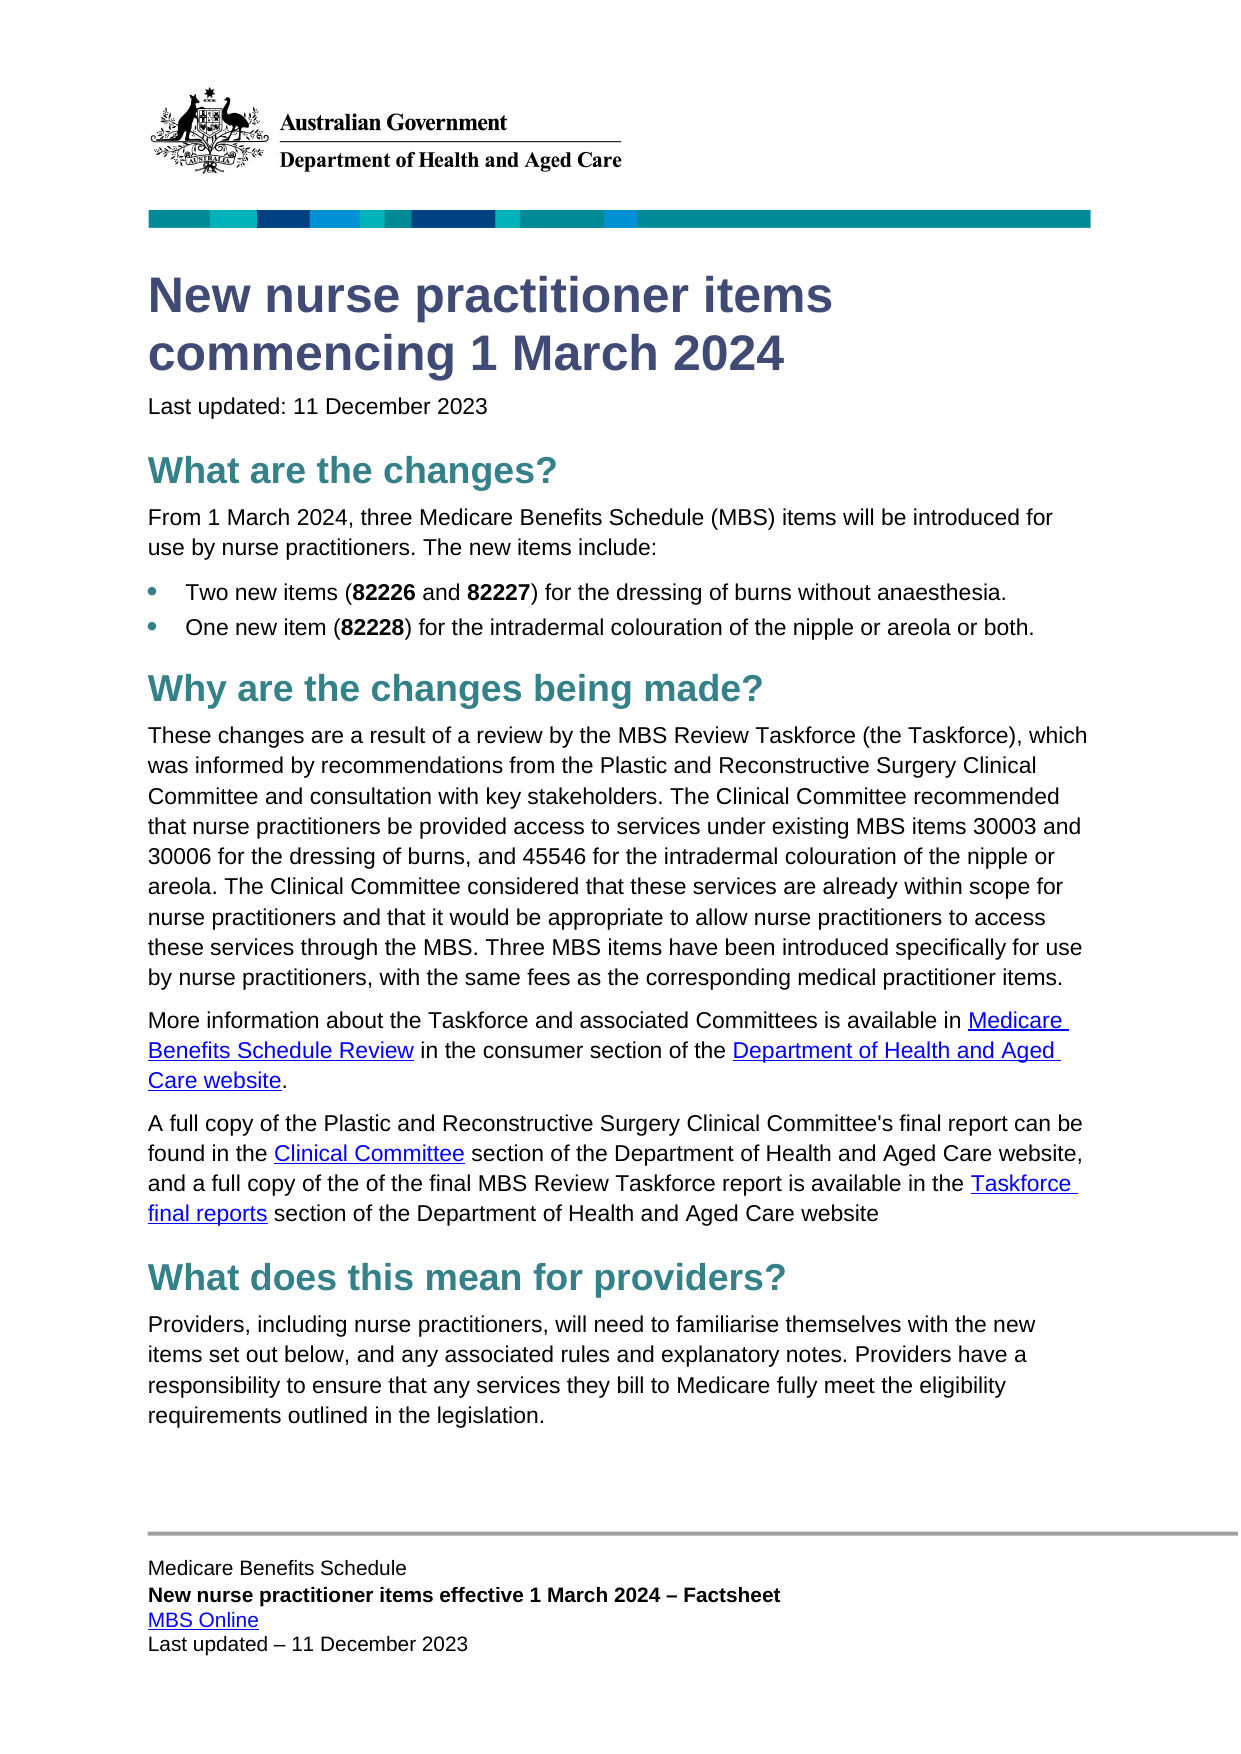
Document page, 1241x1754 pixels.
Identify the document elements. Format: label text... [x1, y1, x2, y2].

text These changes are a result of a review by the MBS Review Taskforce (the Taskforce), which was informed by recommendations from the Plastic and Reconstructive Surgery Clinical Committee and consultation with key stakeholders. The Clinical Committee recommended that nurse practitioners be provided access to services under existing MBS items 30003 and 30006 for the dressing of burns, and 45546 for the intradermal colouration of the nipple or areola. The Clinical Committee considered that these services are already within scope for nurse practitioners and that it would be appropriate to allow nurse practitioners to access these services through the MBS. Three MBS items have been introduced specifically for use by nurse practitioners, with the same fees as the corresponding medical practitioner items. [148, 722, 1092, 990]
title New nurse practitioner items commencing 1 March 2024 [148, 266, 1092, 381]
subtitle What does this mean for providers? [148, 1256, 1092, 1299]
text More information about the Taskforce and associated Committees is available in Medicare Benefits Schedule Review in the consumer section of the Department of Health and Aged Care website. [148, 1007, 1092, 1093]
subtitle Why are the changes being made? [148, 667, 1092, 710]
text From 1 March 2024, three Medicare Benefits Schedule (MBS) items will be introduced for use by nurse practitioners. The new items include: [148, 504, 1092, 561]
picture [147, 87, 1093, 229]
list One new item (82228) for the intradermal colouration of the nipple or areola or both. [148, 612, 1092, 642]
subtitle What are the changes? [148, 448, 1092, 492]
list Two new items (82226 and 82227) for the dressing of burns without anaesthesia. [148, 577, 1092, 606]
text A full copy of the Plastic and Reconstructive Surgery Clinical Committee's final report can be found in the Clinical Committee section of the Department of Health and Aged Care website, and a full copy of the of the final MBS Review Taskforce report is available in the Taskforce final reports section of the Department of Health and Aged Care website [148, 1110, 1092, 1227]
text Last updated: 11 December 2023 [148, 393, 1092, 420]
text Providers, including nurse practitioners, will need to familiarise themselves with the new items set out below, and any associated rules and explanatory notes. Providers have a responsibility to ensure that any services they bill to Medicare fully meet the eligibility requirements outlined in the legislation. [148, 1311, 1092, 1428]
